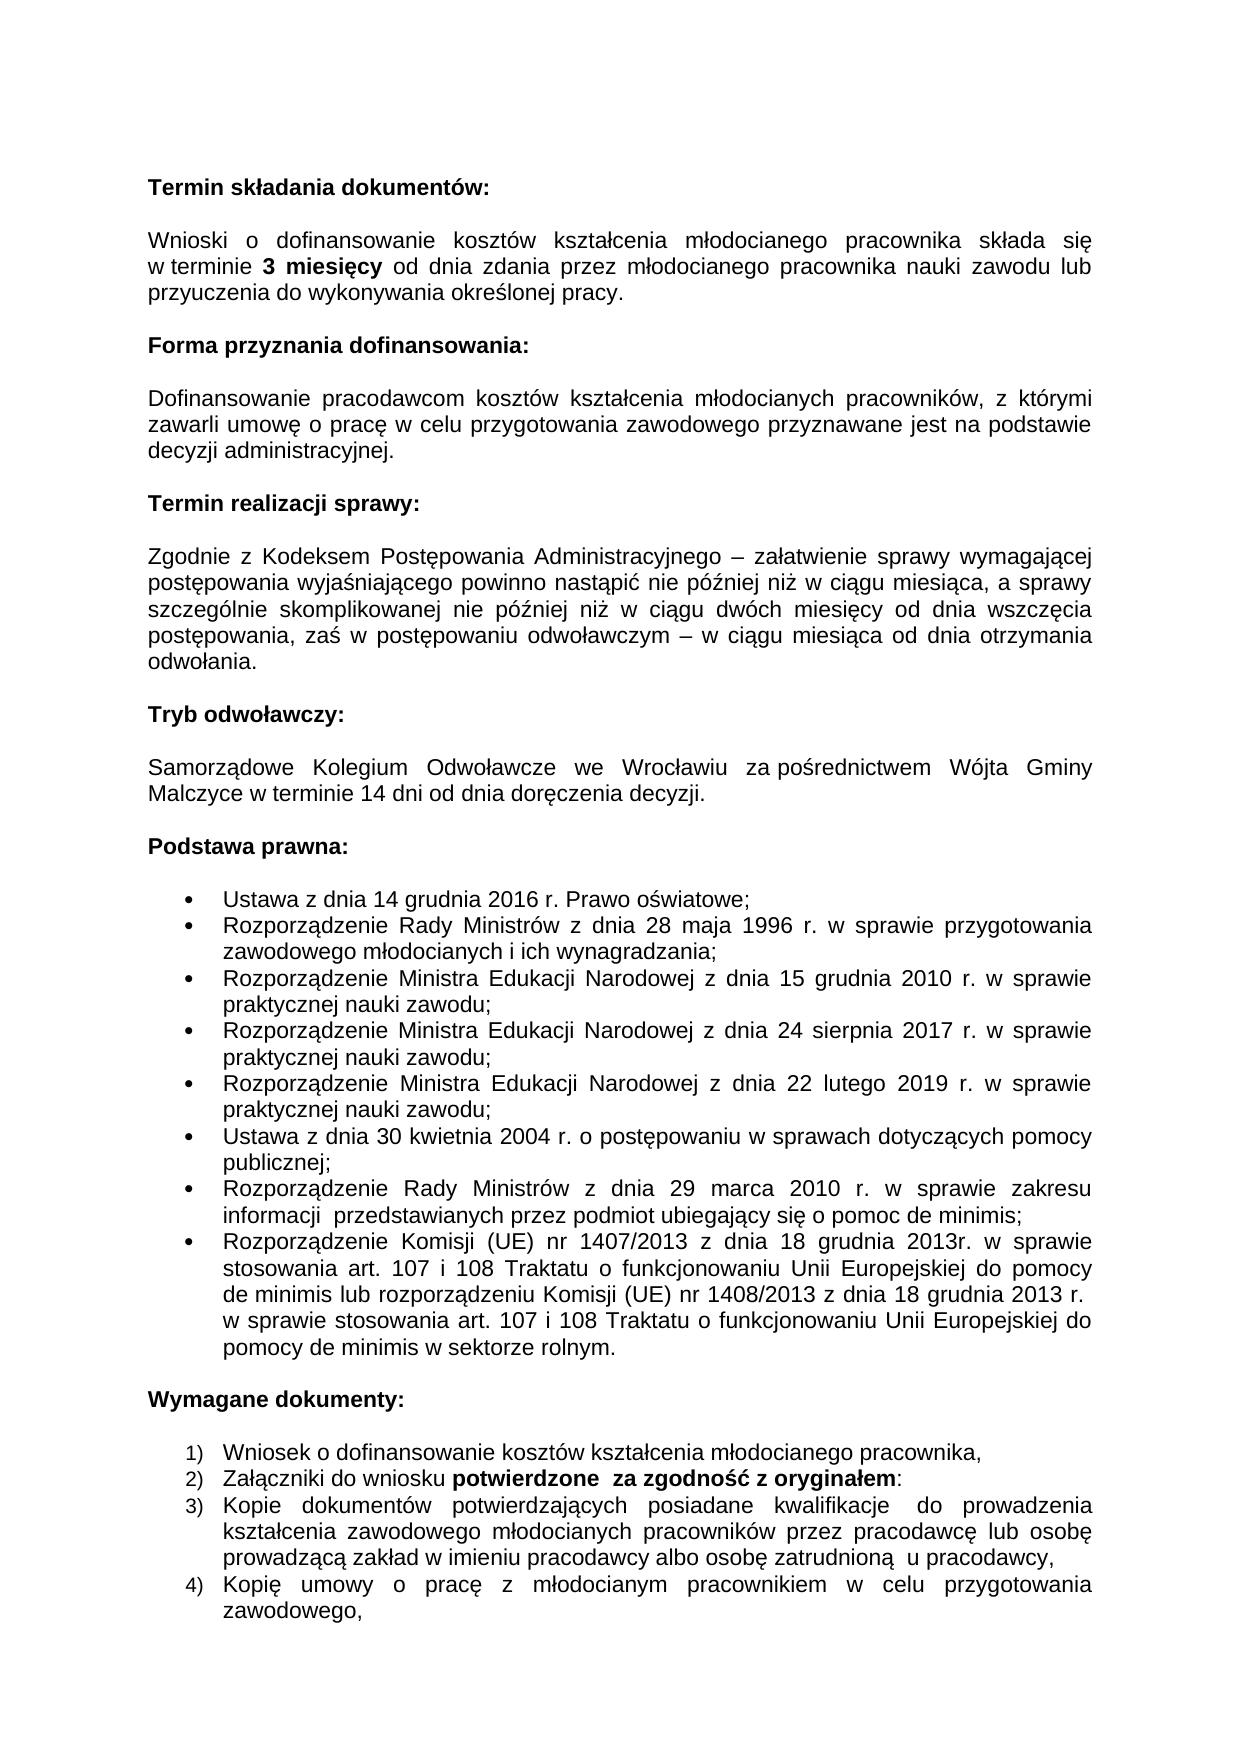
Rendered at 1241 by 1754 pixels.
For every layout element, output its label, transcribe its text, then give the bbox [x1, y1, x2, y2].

list Ustawa z dnia 14 grudnia 2016 r. Prawo oświatowe; [185, 886, 1093, 912]
text Forma przyznania dofinansowania: [148, 332, 1093, 358]
text Termin realizacji sprawy: [148, 490, 1093, 517]
text Tryb odwoławczy: [148, 701, 1093, 727]
list Rozporządzenie Komisji (UE) nr 1407/2013 z dnia 18 grudnia 2013r. w sprawie stosowania art. 107 i 108 Traktatu o funkcjonowaniu Unii Europejskiej do pomocy de minimis lub rozporządzeniu Komisji (UE) nr 1408/2013 z dnia 18 grudnia 2013 r. w sprawie stosowania art. 107 i 108 Traktatu o funkcjonowaniu Unii Europejskiej do pomocy de minimis w sektorze rolnym. [185, 1228, 1093, 1360]
list Rozporządzenie Rady Ministrów z dnia 29 marca 2010 r. w sprawie zakresu informacji przedstawianych przez podmiot ubiegający się o pomoc de minimis; [185, 1175, 1093, 1228]
list Rozporządzenie Ministra Edukacji Narodowej z dnia 15 grudnia 2010 r. w sprawie praktycznej nauki zawodu; [185, 964, 1093, 1017]
list Wniosek o dofinansowanie kosztów kształcenia młodocianego pracownika, [185, 1439, 1093, 1465]
text Podstawa prawna: [148, 833, 1093, 859]
list Załączniki do wniosku potwierdzone za zgodność z oryginałem: [185, 1465, 1093, 1492]
text Zgodnie z Kodeksem Postępowania Administracyjnego – załatwienie sprawy wymagającej postępowania wyjaśniającego powinno nastąpić nie później niż w ciągu miesiąca, a sprawy szczególnie skomplikowanej nie później niż w ciągu dwóch miesięcy od dnia wszczęcia postępowania, zaś w postępowaniu odwoławczym – w ciągu miesiąca od dnia otrzymania odwołania. [148, 517, 1093, 675]
text Samorządowe Kolegium Odwoławcze we Wrocławiu za pośrednictwem Wójta Gminy Malczyce w terminie 14 dni od dnia doręczenia decyzji. [148, 727, 1093, 806]
text Termin składania dokumentów: [148, 174, 1093, 200]
text Wnioski o dofinansowanie kosztów kształcenia młodocianego pracownika składa się w terminie 3 miesięcy od dnia zdania przez młodocianego pracownika nauki zawodu lub przyuczenia do wykonywania określonej pracy. [148, 200, 1093, 306]
list Ustawa z dnia 30 kwietnia 2004 r. o postępowaniu w sprawach dotyczących pomocy publicznej; [185, 1123, 1093, 1175]
list Rozporządzenie Rady Ministrów z dnia 28 maja 1996 r. w sprawie przygotowania zawodowego młodocianych i ich wynagradzania; [185, 912, 1093, 964]
text Wymagane dokumenty: [148, 1360, 1093, 1413]
list Rozporządzenie Ministra Edukacji Narodowej z dnia 22 lutego 2019 r. w sprawie praktycznej nauki zawodu; [185, 1070, 1093, 1123]
list Kopie dokumentów potwierdzających posiadane kwalifikacje do prowadzenia kształcenia zawodowego młodocianych pracowników przez pracodawcę lub osobę prowadzącą zakład w imieniu pracodawcy albo osobę zatrudnioną u pracodawcy, [185, 1492, 1093, 1571]
list Rozporządzenie Ministra Edukacji Narodowej z dnia 24 sierpnia 2017 r. w sprawie praktycznej nauki zawodu; [185, 1017, 1093, 1070]
list Kopię umowy o pracę z młodocianym pracownikiem w celu przygotowania zawodowego, [185, 1571, 1093, 1623]
text Dofinansowanie pracodawcom kosztów kształcenia młodocianych pracowników, z którymi zawarli umowę o pracę w celu przygotowania zawodowego przyznawane jest na podstawie decyzji administracyjnej. [148, 358, 1093, 464]
